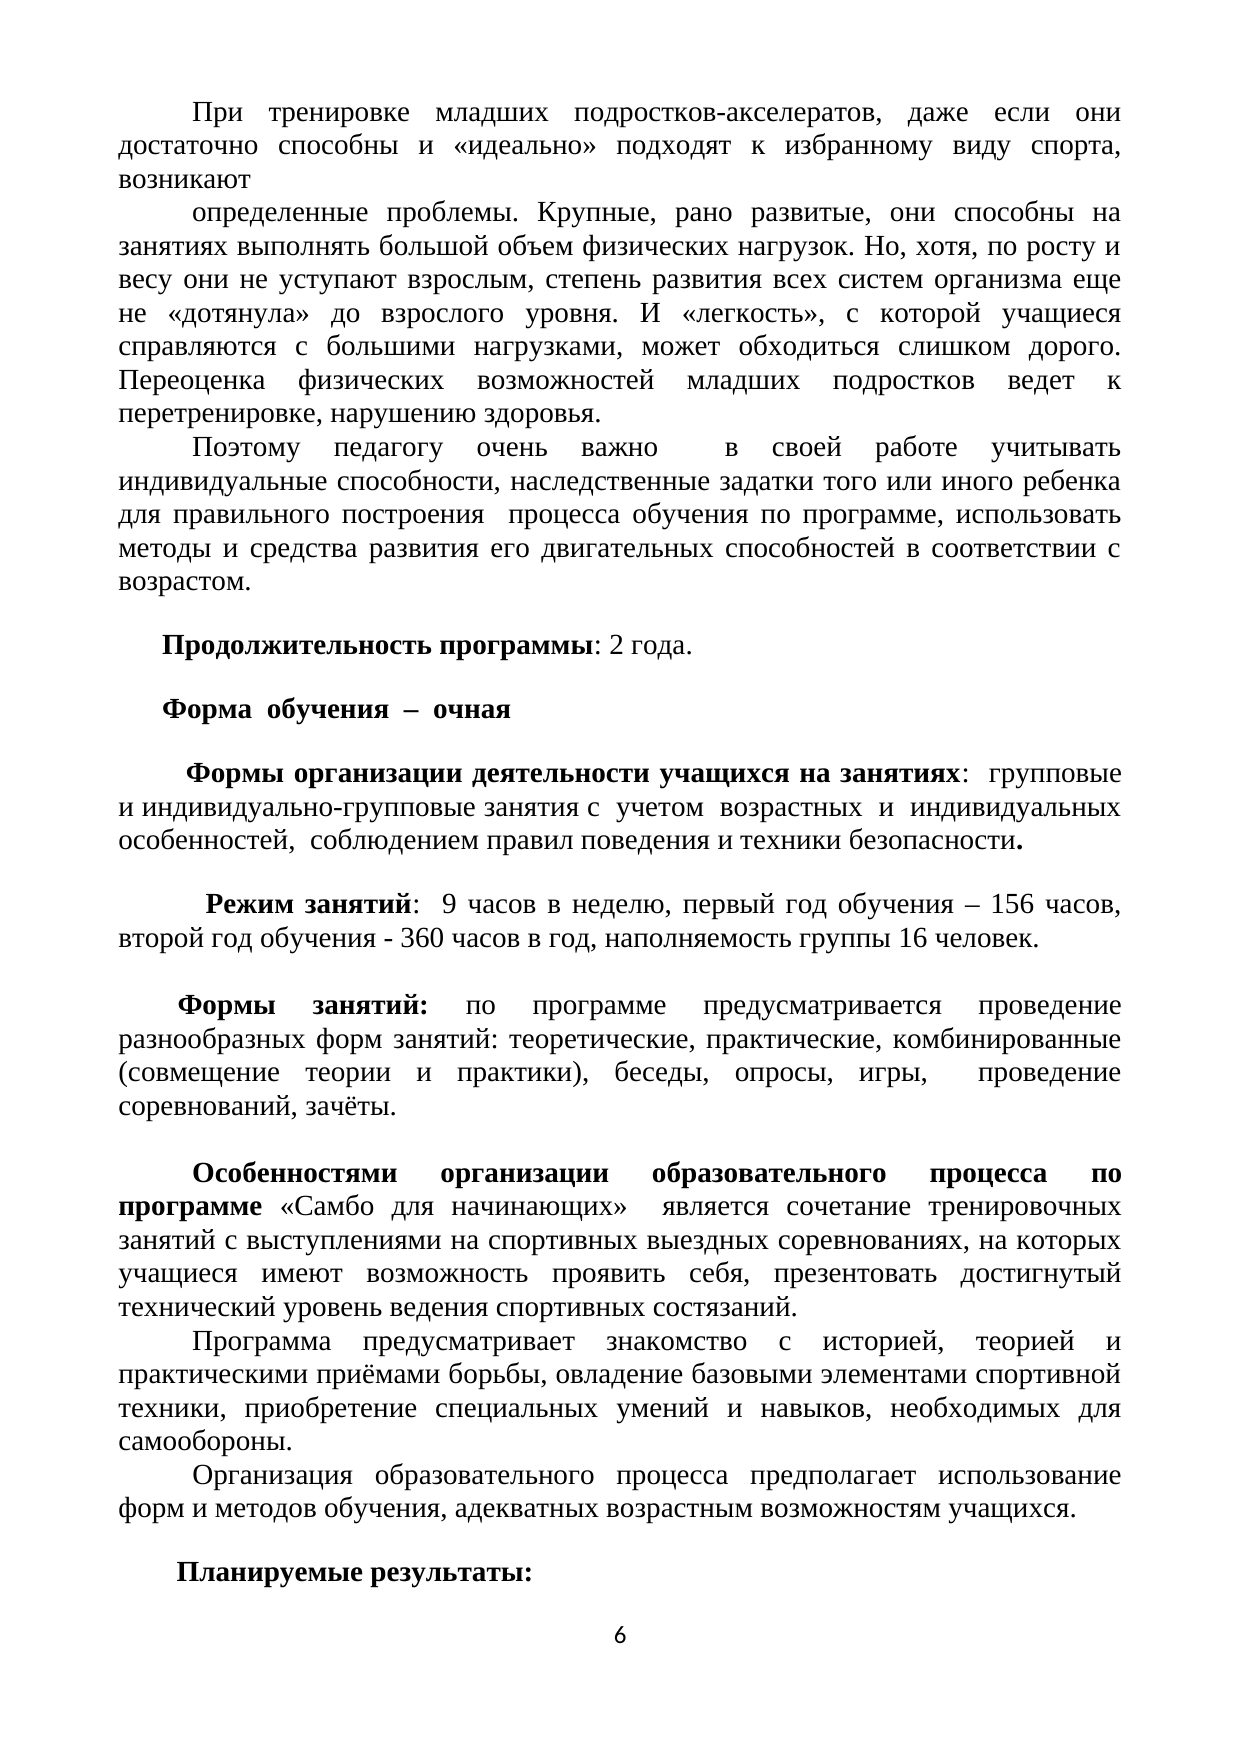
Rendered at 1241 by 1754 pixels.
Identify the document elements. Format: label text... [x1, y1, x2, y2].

text Режим занятий: 9 часов в неделю, первый год обучения – 156 часов, второй год обучения - 360 часов в год, наполняемость группы 16 человек. [118, 887, 1122, 954]
text Продолжительность программы: 2 года. [118, 627, 1122, 661]
text Поэтому педагогу очень важно в своей работе учитывать индивидуальные способности, наследственные задатки того или иного ребенка для правильного построения процесса обучения по программе, использовать методы и средства развития его двигательных способностей в соответствии с возрастом. [118, 429, 1122, 597]
text Организация образовательного процесса предполагает использование форм и методов обучения, адекватных возрастным возможностям учащихся. [118, 1457, 1122, 1524]
text Программа предусматривает знакомство с историей, теорией и практическими приёмами борьбы, овладение базовыми элементами спортивной техники, приобретение специальных умений и навыков, необходимых для самообороны. [118, 1323, 1122, 1457]
text Формы занятий: по программе предусматривается проведение разнообразных форм занятий: теоретические, практические, комбинированные (совмещение теории и практики), беседы, опросы, игры, проведение соревнований, зачёты. [118, 987, 1122, 1121]
text Формы организации деятельности учащихся на занятиях: групповые и индивидуально-групповые занятия с учетом возрастных и индивидуальных особенностей, соблюдением правил поведения и техники безопасности. [118, 755, 1122, 856]
text Планируемые результаты: [118, 1554, 1122, 1588]
text При тренировке младших подростков-акселератов, даже если они достаточно способны и «идеально» подходят к избранному виду спорта, возникают [118, 94, 1122, 194]
text Форма обучения – очная [118, 691, 1122, 725]
text определенные проблемы. Крупные, рано развитые, они способны на занятиях выполнять большой объем физических нагрузок. Но, хотя, по росту и весу они не уступают взрослым, степень развития всех систем организма еще не «дотянула» до взрослого уровня. И «легкость», с которой учащиеся справляются с большими нагрузками, может обходиться слишком дорого. Переоценка физических возможностей младших подростков ведет к перетренировке, нарушению здоровья. [118, 194, 1122, 429]
text Особенностями организации образовательного процесса по программе «Самбо для начинающих» является сочетание тренировочных занятий с выступлениями на спортивных выездных соревнованиях, на которых учащиеся имеют возможность проявить себя, презентовать достигнутый технический уровень ведения спортивных состязаний. [118, 1155, 1122, 1323]
